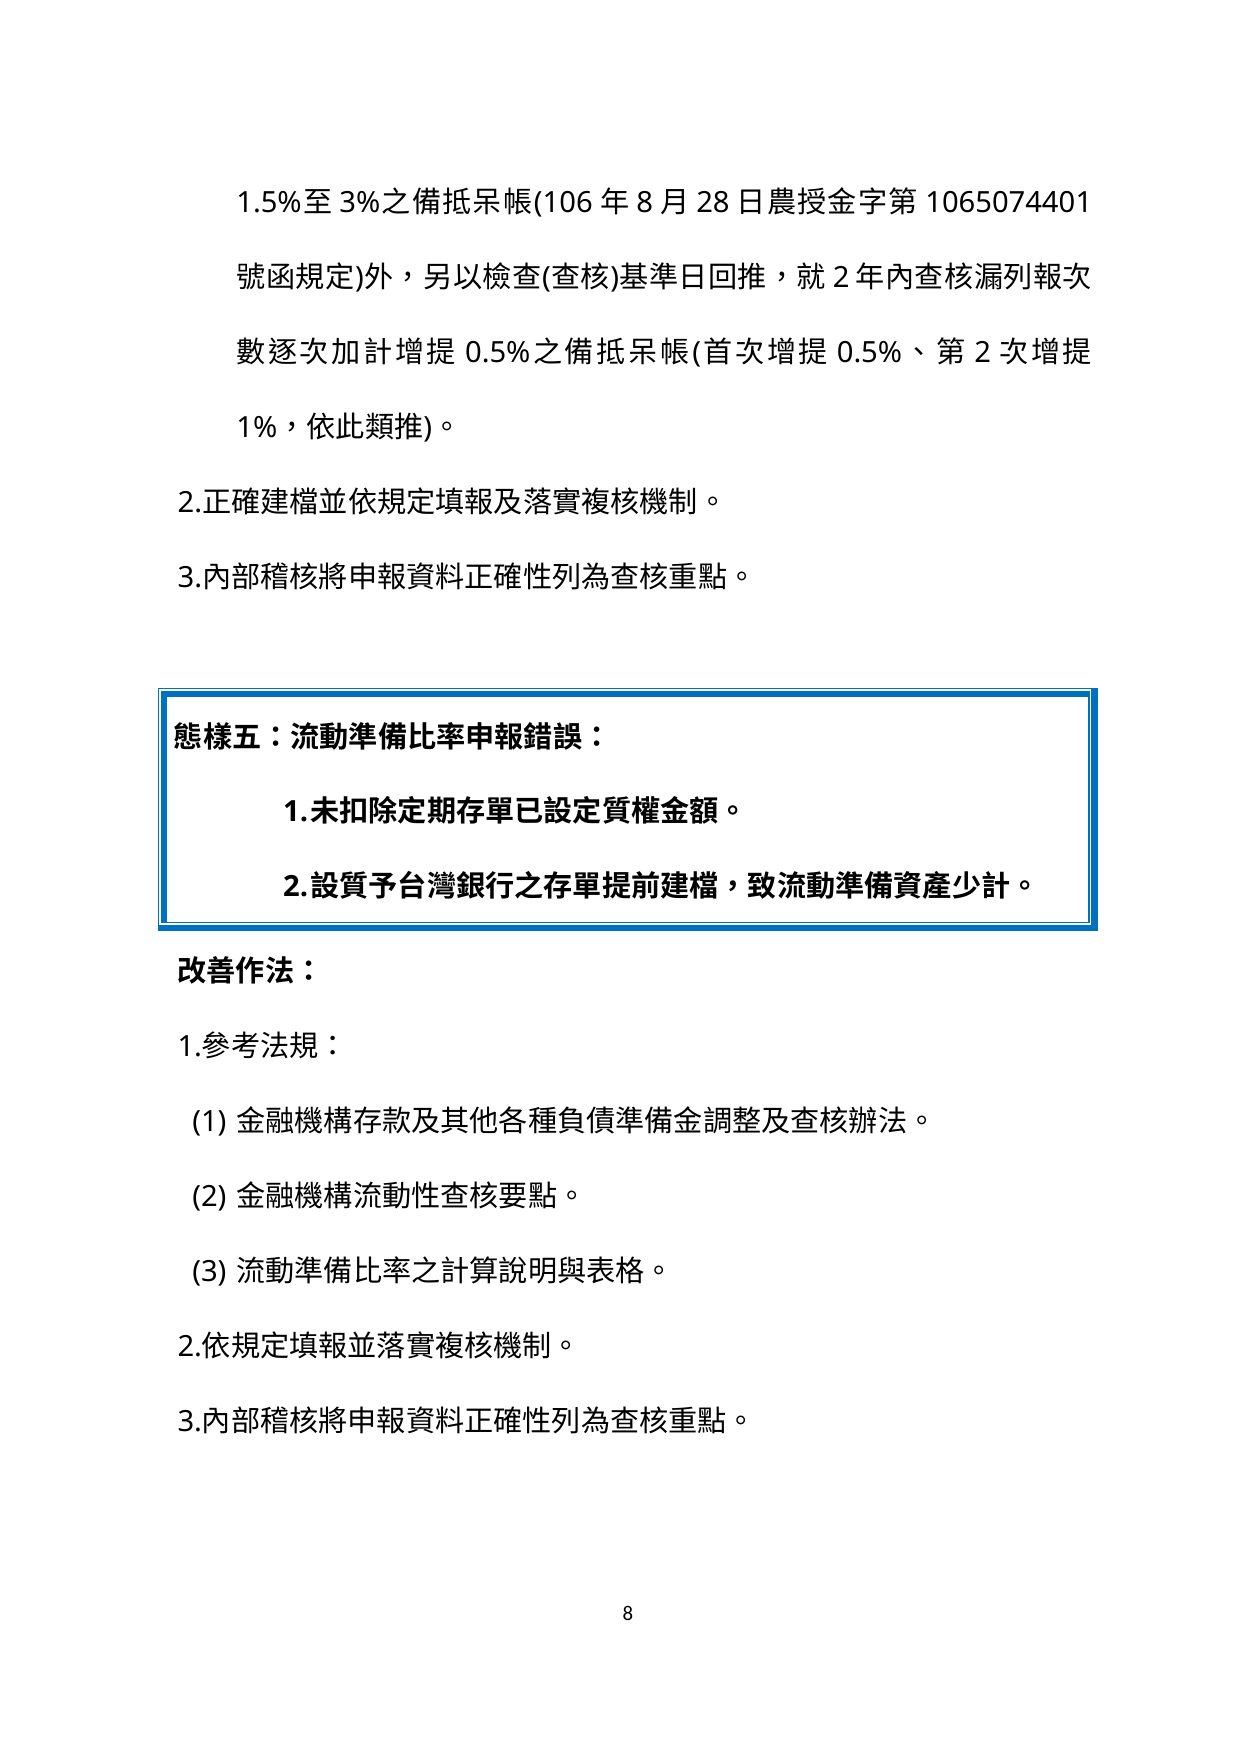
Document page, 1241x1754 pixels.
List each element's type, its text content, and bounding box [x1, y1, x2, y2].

text 2.依規定填報並落實複核機制。 [177, 1306, 1092, 1381]
text 1.參考法規： [177, 1006, 1092, 1081]
text 3.內部稽核將申報資料正確性列為查核重點。 [177, 537, 1092, 612]
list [192, 162, 1092, 462]
text 3.內部稽核將申報資料正確性列為查核重點。 [177, 1381, 1092, 1456]
list 金融機構流動性查核要點。 [192, 1156, 1092, 1231]
table_header 態樣五：流動準備比率申報錯誤： 未扣除定期存單已設定質權金額。 設質予台灣銀行之存單提前建檔，致流動準備資產少計。 [167, 697, 1088, 922]
text 2.正確建檔並依規定填報及落實複核機制。 [177, 462, 1092, 537]
list 流動準備比率之計算說明與表格。 [192, 1231, 1092, 1306]
list 金融機構存款及其他各種負債準備金調整及查核辦法。 [192, 1081, 1092, 1156]
text 改善作法： [177, 931, 1092, 1006]
